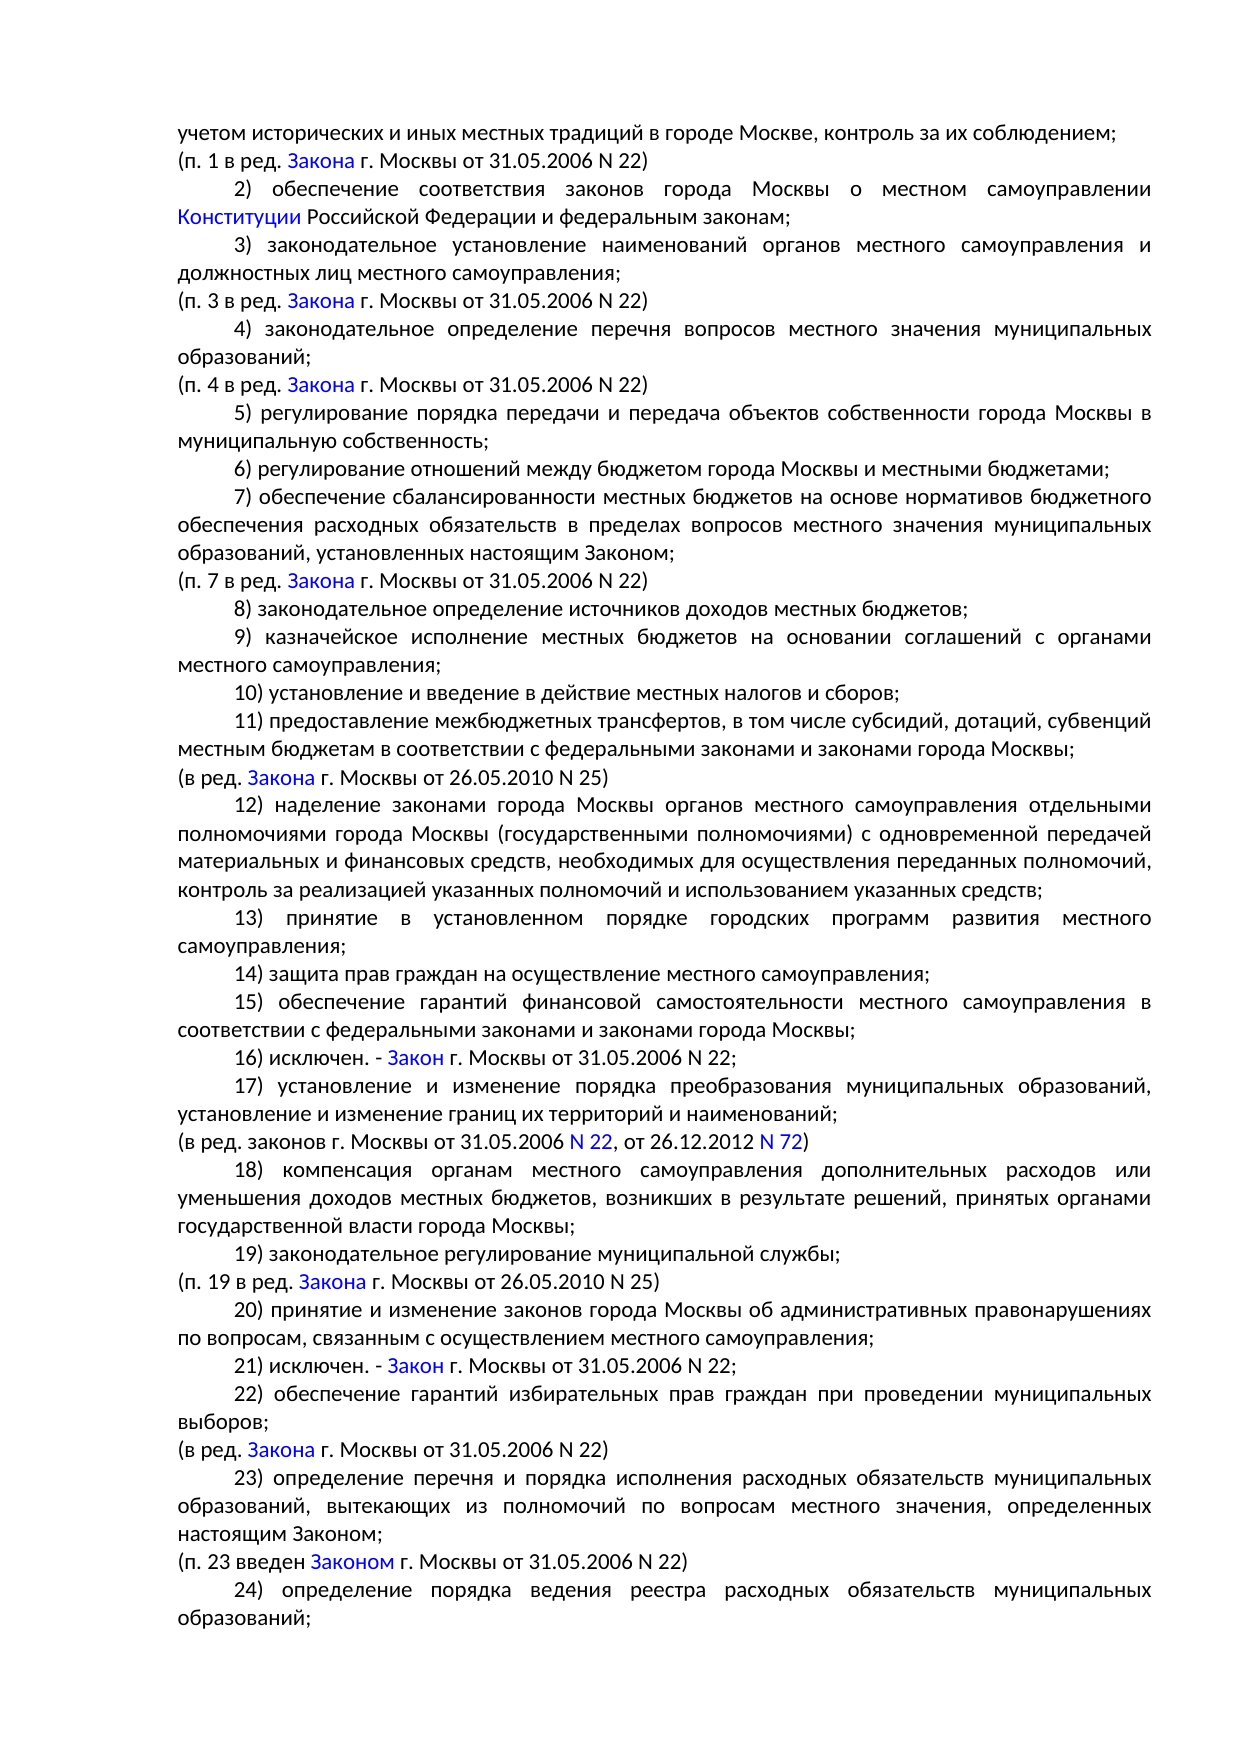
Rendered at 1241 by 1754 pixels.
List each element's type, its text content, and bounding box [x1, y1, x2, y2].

text 21) исключен. - Закон г. Москвы от 31.05.2006 N 22; [177, 1351, 1152, 1379]
text 19) законодательное регулирование муниципальной службы; [177, 1239, 1152, 1267]
text 9) казначейское исполнение местных бюджетов на основании соглашений с органами местного самоуправления; [177, 622, 1152, 678]
text (в ред. Закона г. Москвы от 31.05.2006 N 22) [177, 1435, 1152, 1463]
text 4) законодательное определение перечня вопросов местного значения муниципальных образований; [177, 314, 1152, 370]
text 7) обеспечение сбалансированности местных бюджетов на основе нормативов бюджетного обеспечения расходных обязательств в пределах вопросов местного значения муниципальных образований, установленных настоящим Законом; [177, 482, 1152, 566]
text (в ред. законов г. Москвы от 31.05.2006 N 22, от 26.12.2012 N 72) [177, 1127, 1152, 1155]
text 15) обеспечение гарантий финансовой самостоятельности местного самоуправления в соответствии с федеральными законами и законами города Москвы; [177, 987, 1152, 1043]
text 3) законодательное установление наименований органов местного самоуправления и должностных лиц местного самоуправления; [177, 230, 1152, 286]
text (п. 4 в ред. Закона г. Москвы от 31.05.2006 N 22) [177, 370, 1152, 398]
text 20) принятие и изменение законов города Москвы об административных правонарушениях по вопросам, связанным с осуществлением местного самоуправления; [177, 1295, 1152, 1351]
text (п. 7 в ред. Закона г. Москвы от 31.05.2006 N 22) [177, 566, 1152, 594]
text 13) принятие в установленном порядке городских программ развития местного самоуправления; [177, 903, 1152, 959]
text (п. 19 в ред. Закона г. Москвы от 26.05.2010 N 25) [177, 1267, 1152, 1295]
text 10) установление и введение в действие местных налогов и сборов; [177, 678, 1152, 707]
text 6) регулирование отношений между бюджетом города Москвы и местными бюджетами; [177, 454, 1152, 482]
text 24) определение порядка ведения реестра расходных обязательств муниципальных образований; [177, 1575, 1152, 1631]
text 18) компенсация органам местного самоуправления дополнительных расходов или уменьшения доходов местных бюджетов, возникших в результате решений, принятых органами государственной власти города Москвы; [177, 1155, 1152, 1239]
text 14) защита прав граждан на осуществление местного самоуправления; [177, 959, 1152, 987]
text (п. 1 в ред. Закона г. Москвы от 31.05.2006 N 22) [177, 146, 1152, 174]
text 11) предоставление межбюджетных трансфертов, в том числе субсидий, дотаций, субвенций местным бюджетам в соответствии с федеральными законами и законами города Москвы; [177, 707, 1152, 763]
text (п. 23 введен Законом г. Москвы от 31.05.2006 N 22) [177, 1547, 1152, 1575]
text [177, 118, 1152, 146]
text 16) исключен. - Закон г. Москвы от 31.05.2006 N 22; [177, 1043, 1152, 1071]
text 17) установление и изменение порядка преобразования муниципальных образований, установление и изменение границ их территорий и наименований; [177, 1071, 1152, 1127]
text 12) наделение законами города Москвы органов местного самоуправления отдельными полномочиями города Москвы (государственными полномочиями) с одновременной передачей материальных и финансовых средств, необходимых для осуществления переданных полномочий, контроль за реализацией указанных полномочий и использованием указанных средств; [177, 791, 1152, 903]
text 5) регулирование порядка передачи и передача объектов собственности города Москвы в муниципальную собственность; [177, 398, 1152, 454]
text (в ред. Закона г. Москвы от 26.05.2010 N 25) [177, 763, 1152, 791]
text (п. 3 в ред. Закона г. Москвы от 31.05.2006 N 22) [177, 286, 1152, 314]
text 23) определение перечня и порядка исполнения расходных обязательств муниципальных образований, вытекающих из полномочий по вопросам местного значения, определенных настоящим Законом; [177, 1463, 1152, 1547]
text 8) законодательное определение источников доходов местных бюджетов; [177, 594, 1152, 622]
text 22) обеспечение гарантий избирательных прав граждан при проведении муниципальных выборов; [177, 1379, 1152, 1435]
text 2) обеспечение соответствия законов города Москвы о местном самоуправлении Конституции Российской Федерации и федеральным законам; [177, 174, 1152, 230]
